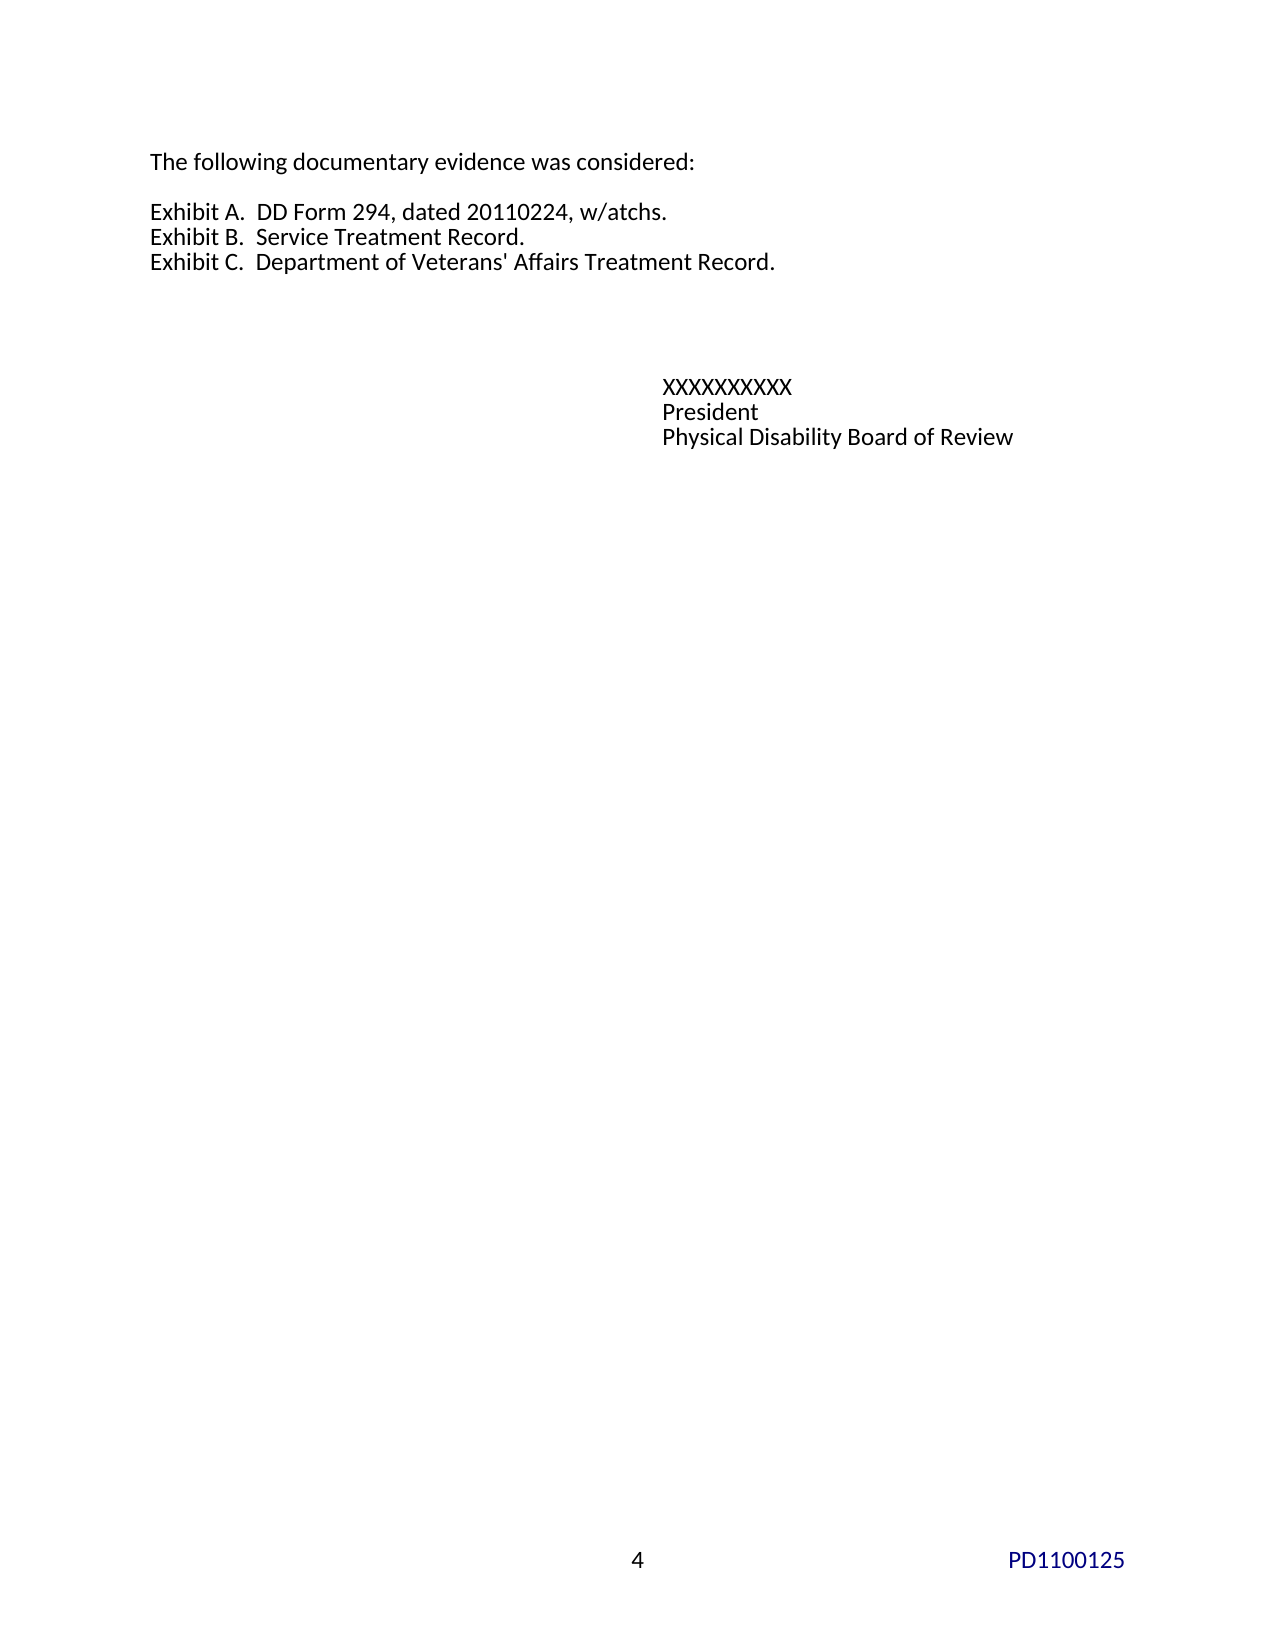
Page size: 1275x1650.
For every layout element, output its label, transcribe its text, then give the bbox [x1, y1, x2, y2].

text Physical Disability Board of Review [150, 425, 1125, 450]
text Exhibit B. Service Treatment Record. [150, 225, 1125, 250]
text xxxxxxxxxx [150, 375, 1125, 400]
text Exhibit C. Department of Veterans' Affairs Treatment Record. [150, 250, 1125, 275]
text President [150, 400, 1125, 425]
text The following documentary evidence was considered: [150, 150, 1125, 175]
text Exhibit A. DD Form 294, dated 20110224, w/atchs. [150, 200, 1125, 225]
